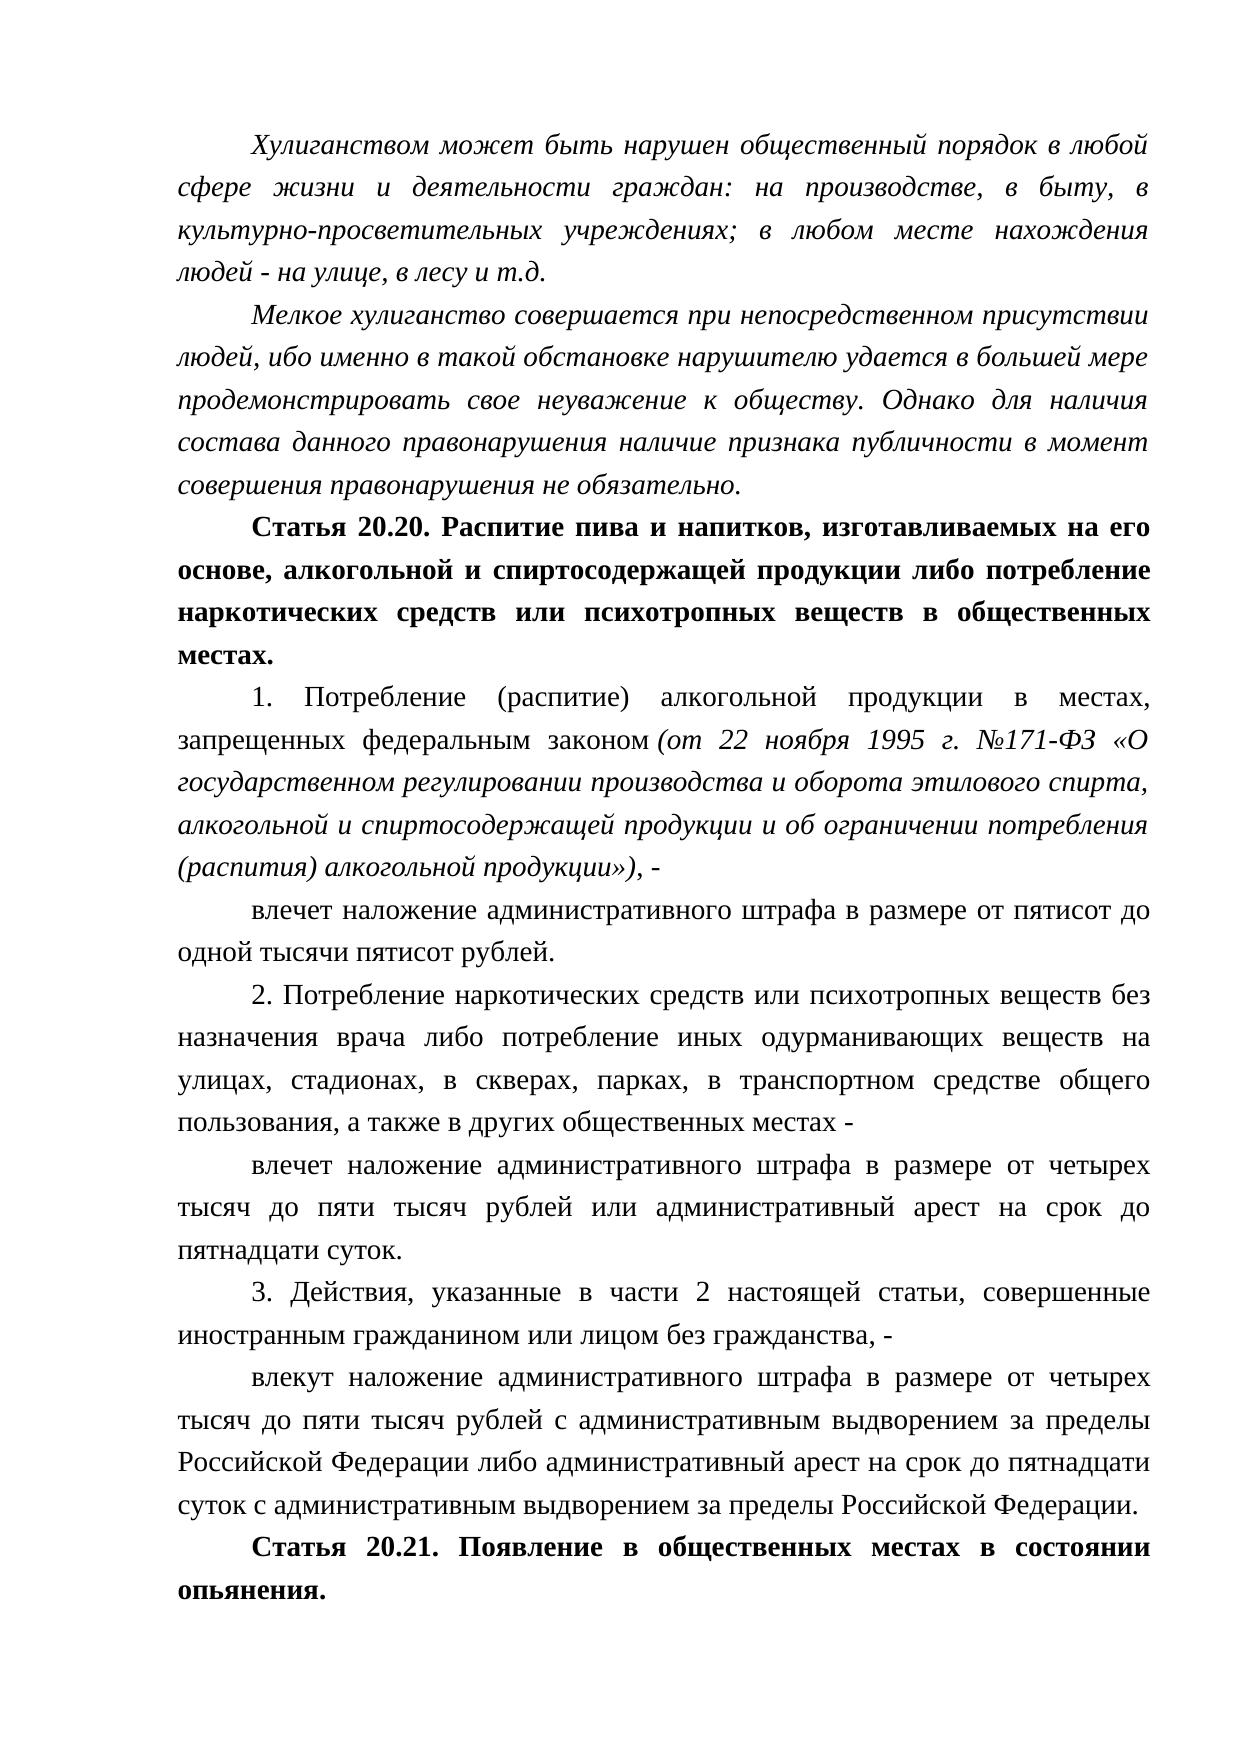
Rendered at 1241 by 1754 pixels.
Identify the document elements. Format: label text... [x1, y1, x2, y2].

text влечет наложение административного штрафа в размере от четырех тысяч до пяти тысяч рублей или административный арест на срок до пятнадцати суток. [177, 1138, 1152, 1266]
text влечет наложение административного штрафа в размере от пятисот до одной тысячи пятисот рублей. [177, 883, 1152, 968]
text 1. Потребление (распитие) алкогольной продукции в местах, запрещенных федеральным законом (от 22 ноября 1995 г. №171-ФЗ «О государственном регулировании производства и оборота этилового спирта, алкогольной и спиртосодержащей продукции и об ограничении потребления (распития) алкогольной продукции»), - [177, 671, 1152, 883]
text 2. Потребление наркотических средств или психотропных веществ без назначения врача либо потребление иных одурманивающих веществ на улицах, стадионах, в скверах, парках, в транспортном средстве общего пользования, а также в других общественных местах - [177, 968, 1152, 1138]
text Статья 20.20. Распитие пива и напитков, изготавливаемых на его основе, алкогольной и спиртосодержащей продукции либо потребление наркотических средств или психотропных веществ в общественных местах. [177, 501, 1152, 671]
text влекут наложение административного штрафа в размере от четырех тысяч до пяти тысяч рублей с административным выдворением за пределы Российской Федерации либо административный арест на срок до пятнадцати суток с административным выдворением за пределы Российской Федерации. [177, 1351, 1152, 1521]
text Хулиганством может быть нарушен общественный порядок в любой сфере жизни и деятельности граждан: на производстве, в быту, в культурно-просветительных учреждениях; в любом месте нахождения людей - на улице, в лесу и т.д. [177, 118, 1152, 288]
text Статья 20.21. Появление в общественных местах в состоянии опьянения. [177, 1521, 1152, 1606]
text 3. Действия, указанные в части 2 настоящей статьи, совершенные иностранным гражданином или лицом без гражданства, - [177, 1266, 1152, 1351]
text Мелкое хулиганство совершается при непосредственном присутствии людей, ибо именно в такой обстановке нарушителю удается в большей мере продемонстрировать свое неуважение к обществу. Однако для наличия состава данного правонарушения наличие признака публичности в момент совершения правонарушения не обязательно. [177, 288, 1152, 501]
